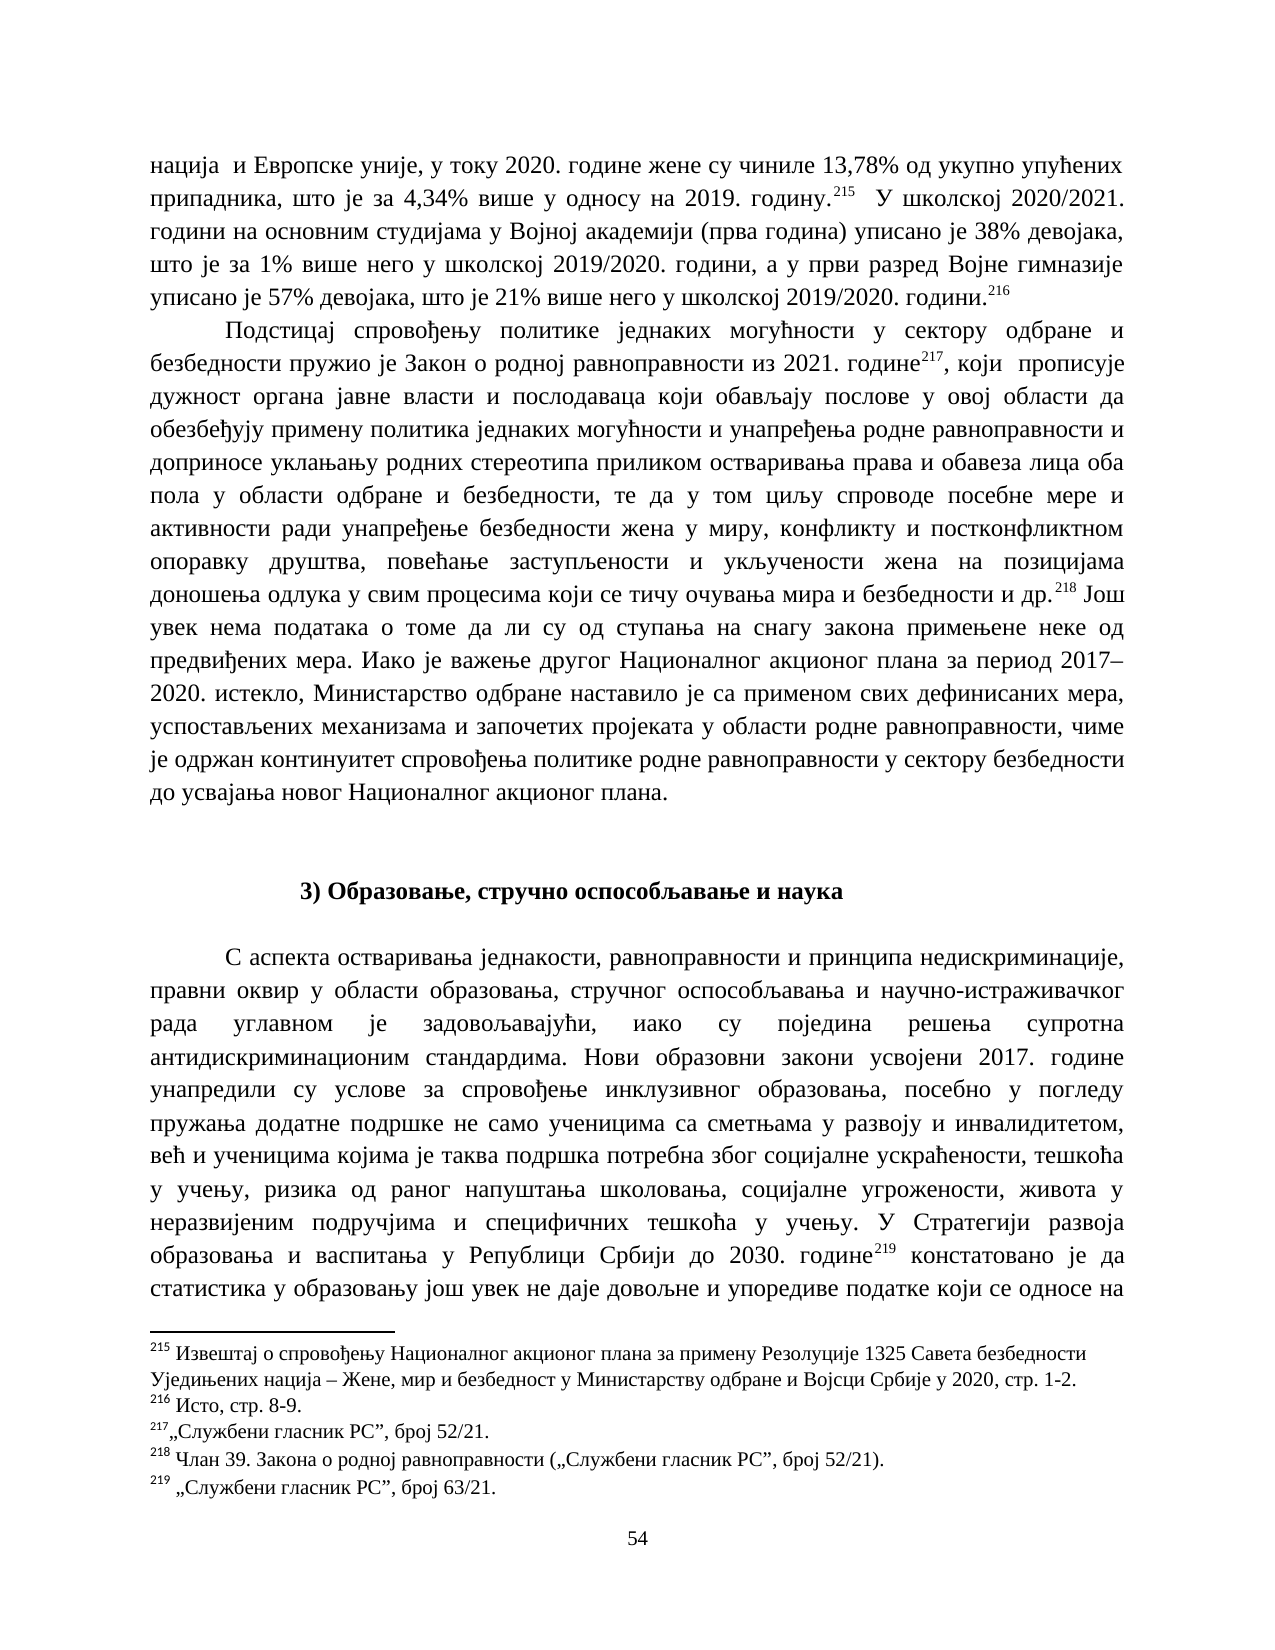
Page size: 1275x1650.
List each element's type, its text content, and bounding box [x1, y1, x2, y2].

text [150, 942, 1125, 1301]
text Подстицај спровођењу политике једнаких могућности у сектору одбране и безбедности пружио је Закон о родној равноправности из 2021. године, који прописује дужност органа јавне власти и послодаваца који обављају послове у овој области да обезбеђују примену политика једнаких могућности и унапређења родне равноправности и доприносе уклањању родних стереотипа приликом остваривања права и обавеза лица оба пола у области одбране и безбедности, те да у том циљу спроводе посебне мере и активности ради унапређење безбедности жена у миру, конфликту и постконфликтном опоравку друштва, повећање заступљености и укључености жена на позицијама доношења одлука у свим процесима који се тичу очувања мира и безбедности и др. Још увек нема података о томе да ли су од ступања на снагу закона примењене неке од предвиђених мера. Иако је важење другог Националног акционог плана за период 2017–2020. истекло, Министарство одбране наставило је са применом свих дефинисаних мера, успостављених механизама и започетих пројеката у области родне равноправности, чиме је одржан континуитет спровођења политике родне равноправности у сектору безбедности до усвајања новог Националног акционог плана. [150, 315, 1125, 806]
text 3) Образовање, стручно оспособљавање и наука [150, 876, 1125, 905]
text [150, 150, 1125, 311]
